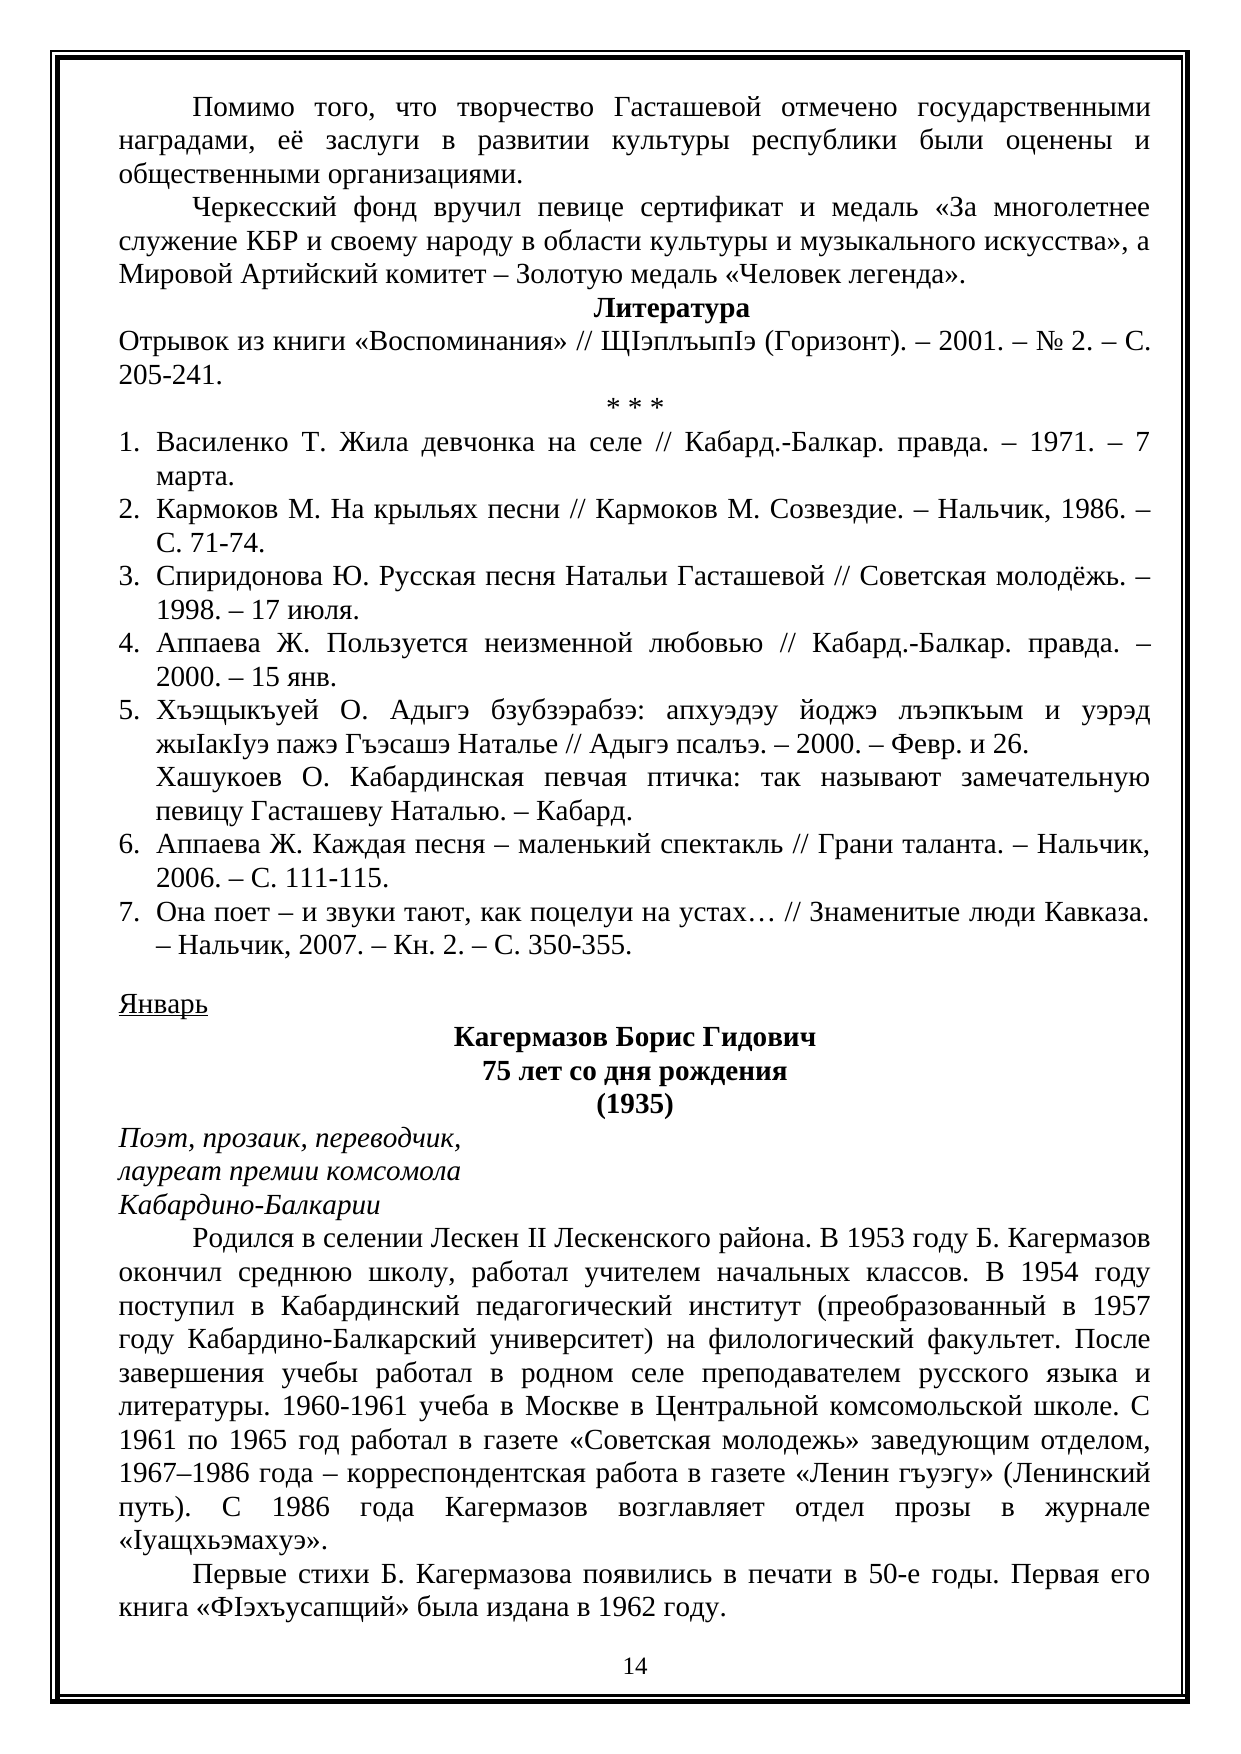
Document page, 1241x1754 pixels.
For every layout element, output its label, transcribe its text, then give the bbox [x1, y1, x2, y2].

text 75 лет со дня рождения [118, 1053, 1151, 1086]
list Кармоков М. На крыльях песни // Кармоков М. Созвездие. – Нальчик, 1986. – С. 71-74. [118, 491, 1151, 558]
text Поэт, прозаик, переводчик, [118, 1120, 1151, 1153]
text * * * [118, 391, 1151, 424]
list Аппаева Ж. Пользуется неизменной любовью // Кабард.-Балкар. правда. – 2000. – 15 янв. [118, 625, 1151, 692]
text Хашукоев О. Кабардинская певчая птичка: так называют замечательную певицу Гасташеву Наталью. – Кабард. [155, 759, 1151, 827]
text Отрывок из книги «Воспоминания» // ЩIэплъыпIэ (Горизонт). – 2001. – № 2. – С. 205-241. [118, 323, 1151, 391]
text Черкесский фонд вручил певице сертификат и медаль «За многолетнее служение КБР и своему народу в области культуры и музыкального искусства», а Мировой Артийский комитет – Золотую медаль «Человек легенда». [118, 189, 1151, 290]
list Спиридонова Ю. Русская песня Натальи Гасташевой // Советская молодёжь. – 1998. – 17 июля. [118, 558, 1151, 625]
list Хъэщыкъуей О. Адыгэ бзубзэрабзэ: апхуэдэу йоджэ лъэпкъым и уэрэд жыIакIуэ пажэ Гъэсашэ Наталье // Адыгэ псалъэ. – 2000. – Февр. и 26. [118, 692, 1151, 759]
text Помимо того, что творчество Гасташевой отмечено государственными наградами, её заслуги в развитии культуры республики были оценены и общественными организациями. [118, 89, 1151, 189]
text Кагермазов Борис Гидович [118, 1019, 1151, 1053]
text Первые стихи Б. Кагермазова появились в печати в 50-е годы. Первая его книга «ФIэхъусапщий» была издана в 1962 году. [118, 1556, 1151, 1623]
text лауреат премии комсомола [118, 1153, 1151, 1187]
list Василенко Т. Жила девчонка на селе // Кабард.-Балкар. правда. – 1971. – 7 марта. [118, 424, 1151, 491]
list Она поет – и звуки тают, как поцелуи на устах… // Знаменитые люди Кавказа. – Нальчик, 2007. – Кн. 2. – С. 350-355. [118, 894, 1151, 961]
list Аппаева Ж. Каждая песня – маленький спектакль // Грани таланта. – Нальчик, 2006. – С. 111-115. [118, 827, 1151, 894]
text Литература [118, 290, 1151, 323]
text Кабардино-Балкарии [118, 1187, 1151, 1221]
text Родился в селении Лескен II Лескенского района. В 1953 году Б. Кагермазов окончил среднюю школу, работал учителем начальных классов. В 1954 году поступил в Кабардинский педагогический институт (преобразованный в 1957 году Кабардино-Балкарский университет) на филологический факультет. После завершения учебы работал в родном селе преподавателем русского языка и литературы. 1960-1961 учеба в Москве в Центральной комсомольской школе. С 1961 по 1965 год работал в газете «Советская молодежь» заведующим отделом, 1967–1986 года – корреспондентская работа в газете «Ленин гъуэгу» (Ленинский путь). С 1986 года Кагермазов возглавляет отдел прозы в журнале «Iуащхьэмахуэ». [118, 1221, 1151, 1556]
text Январь [118, 986, 1151, 1019]
text (1935) [118, 1086, 1151, 1120]
